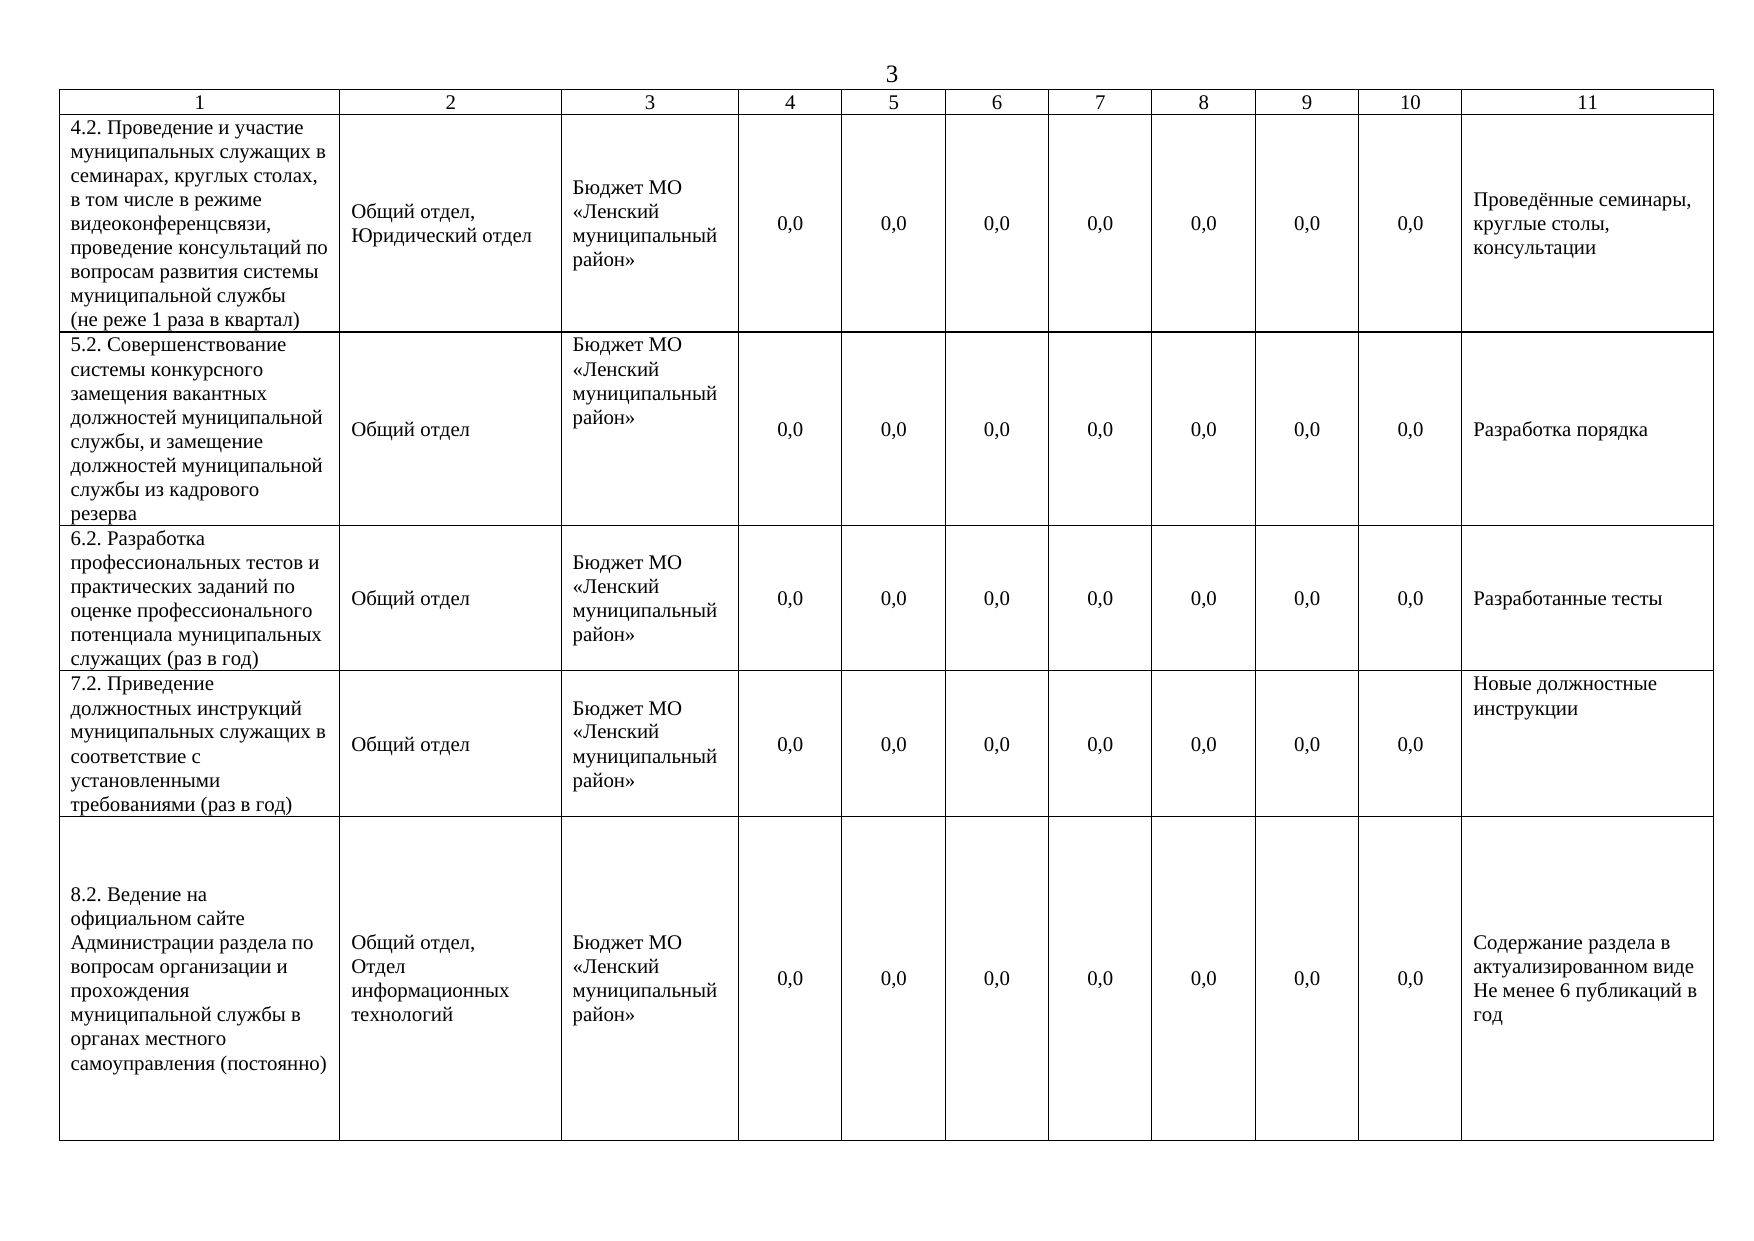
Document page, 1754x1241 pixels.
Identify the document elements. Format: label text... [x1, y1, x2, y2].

table_cell 0,0 [1152, 526, 1255, 670]
table_cell 0,0 [1152, 115, 1255, 331]
table_cell 0,0 [1049, 526, 1151, 670]
table_cell Бюджет МО «Ленский муниципальный район» [562, 526, 738, 670]
table_cell Бюджет МО «Ленский муниципальный район» [562, 817, 738, 1140]
table_cell 8.2. Ведение на официальном сайте Администрации раздела по вопросам организации и прохождения муниципальной службы в органах местного самоуправления (постоянно) [60, 817, 339, 1140]
table_cell 0,0 [739, 671, 841, 816]
table_header 1 [60, 90, 339, 114]
table_cell Общий отдел [340, 671, 561, 816]
table_cell 0,0 [1049, 817, 1151, 1140]
table_cell 0,0 [1256, 671, 1358, 816]
table_cell Разработка порядка [1462, 333, 1713, 525]
table_cell Проведённые семинары, круглые столы, консультации [1462, 115, 1713, 331]
table_cell 0,0 [842, 817, 945, 1140]
table_cell Общий отдел [340, 333, 561, 525]
table_cell 5.2. Совершенствование системы конкурсного замещения вакантных должностей муниципальной службы, и замещение должностей муниципальной службы из кадрового резерва [60, 333, 339, 525]
table_cell 4.2. Проведение и участие муниципальных служащих в семинарах, круглых столах, в том числе в режиме видеоконференцсвязи, проведение консультаций по вопросам развития системы муниципальной службы (не реже 1 раза в квартал) [60, 115, 339, 331]
table_cell 0,0 [1359, 526, 1461, 670]
table_cell Разработанные тесты [1462, 526, 1713, 670]
table_cell Общий отдел [340, 526, 561, 670]
table_cell 0,0 [946, 817, 1048, 1140]
table_header 6 [946, 90, 1048, 114]
table_cell 0,0 [1359, 333, 1461, 525]
table_header 8 [1152, 90, 1255, 114]
table_cell 0,0 [739, 115, 841, 331]
table_cell Бюджет МО «Ленский муниципальный район» [562, 115, 738, 331]
table_cell 0,0 [1256, 526, 1358, 670]
table_cell 0,0 [842, 115, 945, 331]
table_cell 0,0 [1256, 333, 1358, 525]
table_header 2 [340, 90, 561, 114]
table_cell 0,0 [1256, 115, 1358, 331]
table_cell 0,0 [1152, 333, 1255, 525]
table_header 11 [1462, 90, 1713, 114]
table_header 4 [739, 90, 841, 114]
table_header 9 [1256, 90, 1358, 114]
table_cell 0,0 [1049, 115, 1151, 331]
table_cell 0,0 [1152, 817, 1255, 1140]
table_cell 0,0 [946, 115, 1048, 331]
table_cell 0,0 [1256, 817, 1358, 1140]
table_cell 7.2. Приведение должностных инструкций муниципальных служащих в соответствие с установленными требованиями (раз в год) [60, 671, 339, 816]
table_cell Общий отдел, Отдел информационных технологий [340, 817, 561, 1140]
table_cell 0,0 [946, 671, 1048, 816]
table_cell 6.2. Разработка профессиональных тестов и практических заданий по оценке профессионального потенциала муниципальных служащих (раз в год) [60, 526, 339, 670]
table_cell Общий отдел, Юридический отдел [340, 115, 561, 331]
table_cell Бюджет МО «Ленский муниципальный район» [562, 671, 738, 816]
table_cell Бюджет МО «Ленский муниципальный район» [562, 333, 738, 525]
table_header 3 [562, 90, 738, 114]
table_cell 0,0 [842, 333, 945, 525]
table_cell 0,0 [1359, 817, 1461, 1140]
table_cell 0,0 [1152, 671, 1255, 816]
table_header 7 [1049, 90, 1151, 114]
table_cell 0,0 [946, 526, 1048, 670]
table_cell Новые должностные инструкции [1462, 671, 1713, 816]
table_cell 0,0 [842, 526, 945, 670]
table_cell 0,0 [946, 333, 1048, 525]
table_cell Содержание раздела в актуализированном виде Не менее 6 публикаций в год [1462, 817, 1713, 1140]
table_cell 0,0 [1359, 115, 1461, 331]
table_cell 0,0 [739, 526, 841, 670]
table_cell 0,0 [1049, 671, 1151, 816]
table_cell 0,0 [1359, 671, 1461, 816]
table_header 10 [1359, 90, 1461, 114]
table_cell 0,0 [739, 817, 841, 1140]
table_header 5 [842, 90, 945, 114]
table_cell 0,0 [739, 333, 841, 525]
table_cell 0,0 [1049, 333, 1151, 525]
table_cell 0,0 [842, 671, 945, 816]
